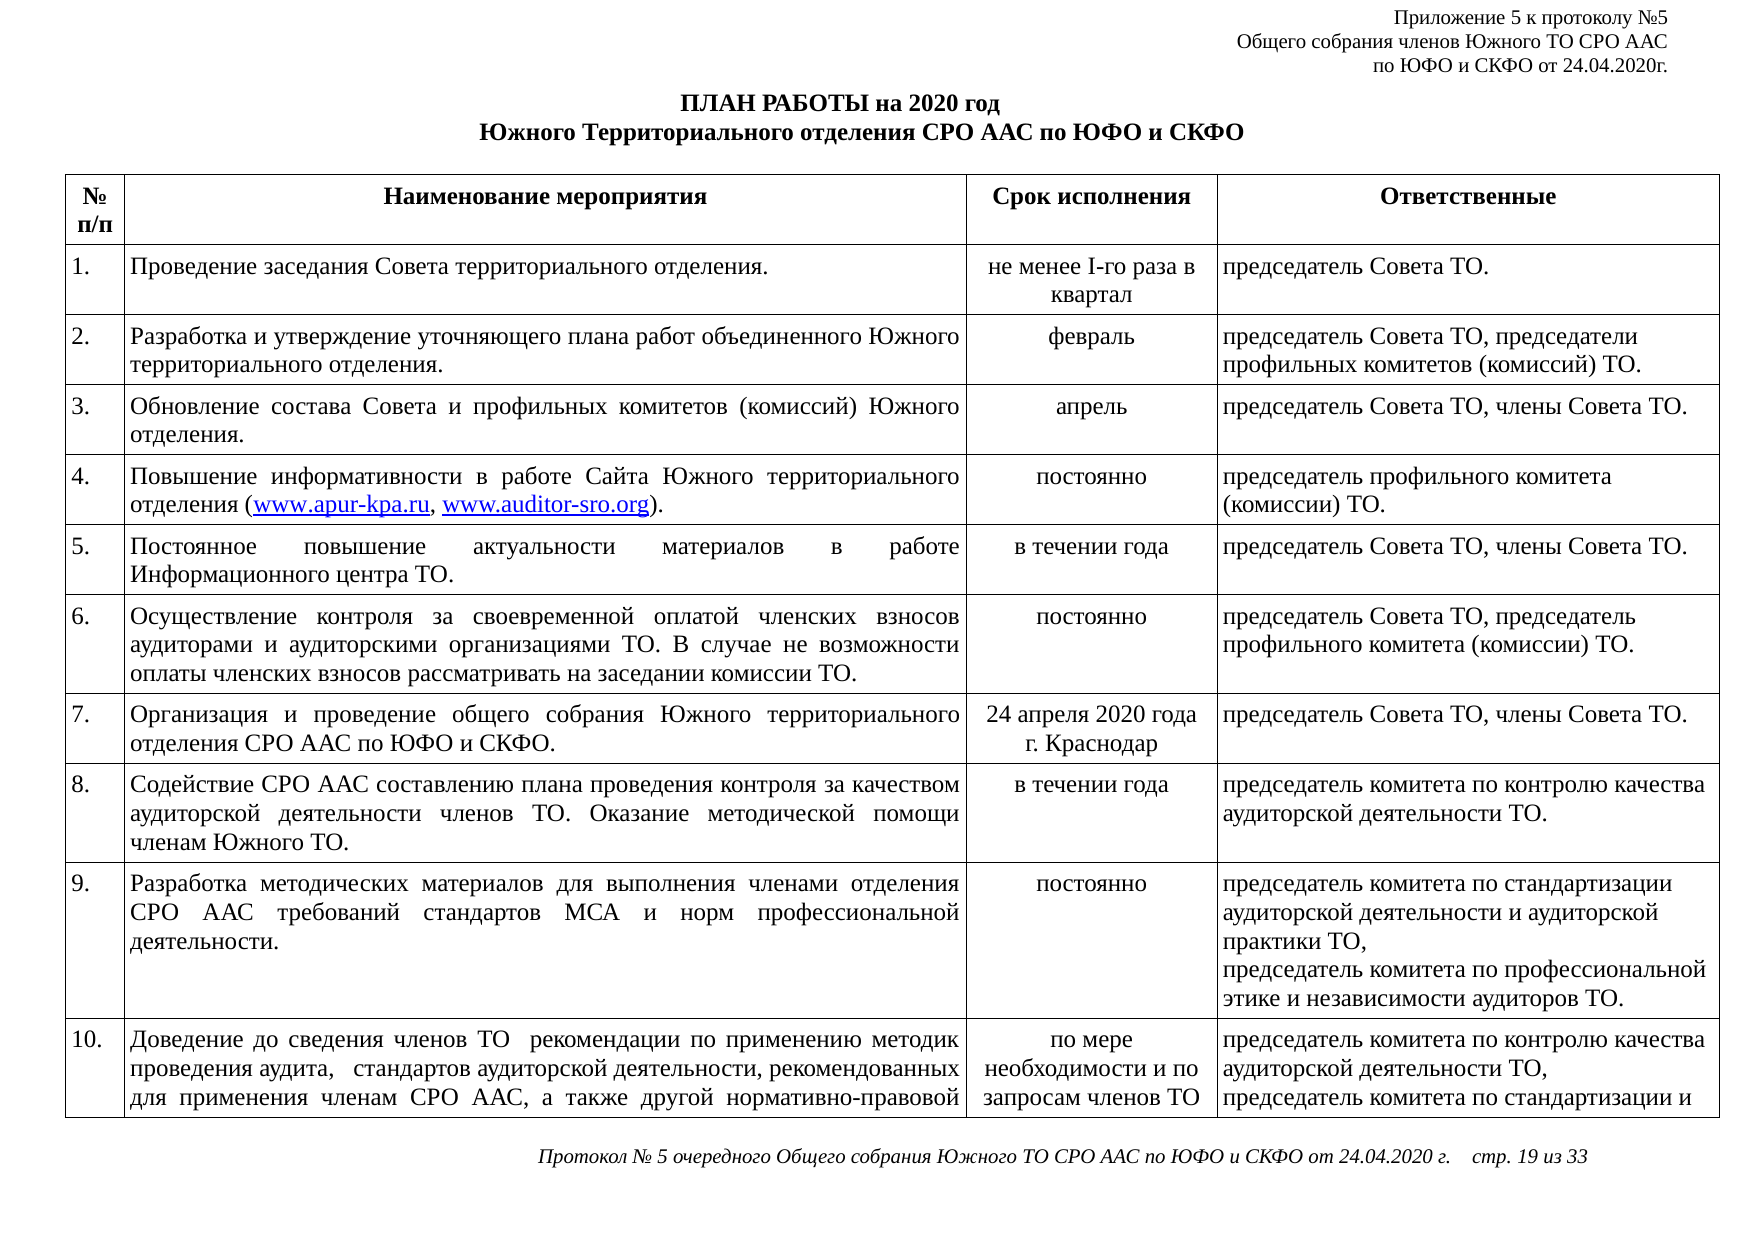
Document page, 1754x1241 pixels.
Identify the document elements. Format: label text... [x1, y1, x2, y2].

text ПЛАН РАБОТЫ на 2020 год [0, 88, 1695, 117]
table_cell в течении года [967, 525, 1217, 594]
table_cell Осуществление контроля за своевременной оплатой членских взносов аудиторами и аудиторскими организациями ТО. В случае не возможности оплаты членских взносов рассматривать на заседании комиссии ТО. [125, 595, 966, 693]
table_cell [1218, 1019, 1719, 1117]
table_cell председатель Совета ТО, председатели профильных комитетов (комиссий) ТО. [1218, 315, 1719, 384]
text Южного Территориального отделения СРО ААС по ЮФО и СКФО [44, 117, 1679, 145]
table_cell 8. [66, 764, 124, 862]
table_cell постоянно [967, 863, 1217, 1018]
table_cell постоянно [967, 595, 1217, 693]
table_cell 9. [66, 863, 124, 1018]
table_cell председатель Совета ТО, председатель профильного комитета (комиссии) ТО. [1218, 595, 1719, 693]
table_cell председатель Совета ТО. [1218, 245, 1719, 314]
table_header Наименование мероприятия [125, 175, 966, 244]
table_cell 24 апреля 2020 года г. Краснодар [967, 694, 1217, 763]
table_cell 10. [66, 1019, 124, 1117]
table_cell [125, 1019, 966, 1117]
table_header № п/п [66, 175, 124, 244]
table_cell председатель комитета по стандартизации аудиторской деятельности и аудиторской практики ТО, председатель комитета по профессиональной этике и независимости аудиторов ТО. [1218, 863, 1719, 1018]
table_cell Повышение информативности в работе Сайта Южного территориального отделения (www.apur-kpa.ru, www.auditor-sro.org). [125, 455, 966, 524]
table_cell председатель Совета ТО, члены Совета ТО. [1218, 385, 1719, 454]
table_cell 7. [66, 694, 124, 763]
table_cell председатель Совета ТО, члены Совета ТО. [1218, 525, 1719, 594]
table_cell 1. [66, 245, 124, 314]
table_cell 2. [66, 315, 124, 384]
table_header Ответственные [1218, 175, 1719, 244]
table_cell председатель Совета ТО, члены Совета ТО. [1218, 694, 1719, 763]
table_header Срок исполнения [967, 175, 1217, 244]
table_cell Проведение заседания Совета территориального отделения. [125, 245, 966, 314]
table_cell февраль [967, 315, 1217, 384]
table_cell Разработка и утверждение уточняющего плана работ объединенного Южного территориального отделения. [125, 315, 966, 384]
table_cell 5. [66, 525, 124, 594]
table_cell 4. [66, 455, 124, 524]
table_cell не менее I-го раза в квартал [967, 245, 1217, 314]
table_cell апрель [967, 385, 1217, 454]
table_cell Содействие СРО ААС составлению плана проведения контроля за качеством аудиторской деятельности членов ТО. Оказание методической помощи членам Южного ТО. [125, 764, 966, 862]
table_cell председатель комитета по контролю качества аудиторской деятельности ТО. [1218, 764, 1719, 862]
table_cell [967, 1019, 1217, 1117]
table_cell председатель профильного комитета (комиссии) ТО. [1218, 455, 1719, 524]
table_cell Организация и проведение общего собрания Южного территориального отделения СРО ААС по ЮФО и СКФО. [125, 694, 966, 763]
table_cell постоянно [967, 455, 1217, 524]
table_cell 6. [66, 595, 124, 693]
table_cell в течении года [967, 764, 1217, 862]
table_cell Обновление состава Совета и профильных комитетов (комиссий) Южного отделения. [125, 385, 966, 454]
table_cell Разработка методических материалов для выполнения членами отделения СРО ААС требований стандартов МСА и норм профессиональной деятельности. [125, 863, 966, 1018]
table_cell Постоянное повышение актуальности материалов в работе Информационного центра ТО. [125, 525, 966, 594]
table_cell 3. [66, 385, 124, 454]
